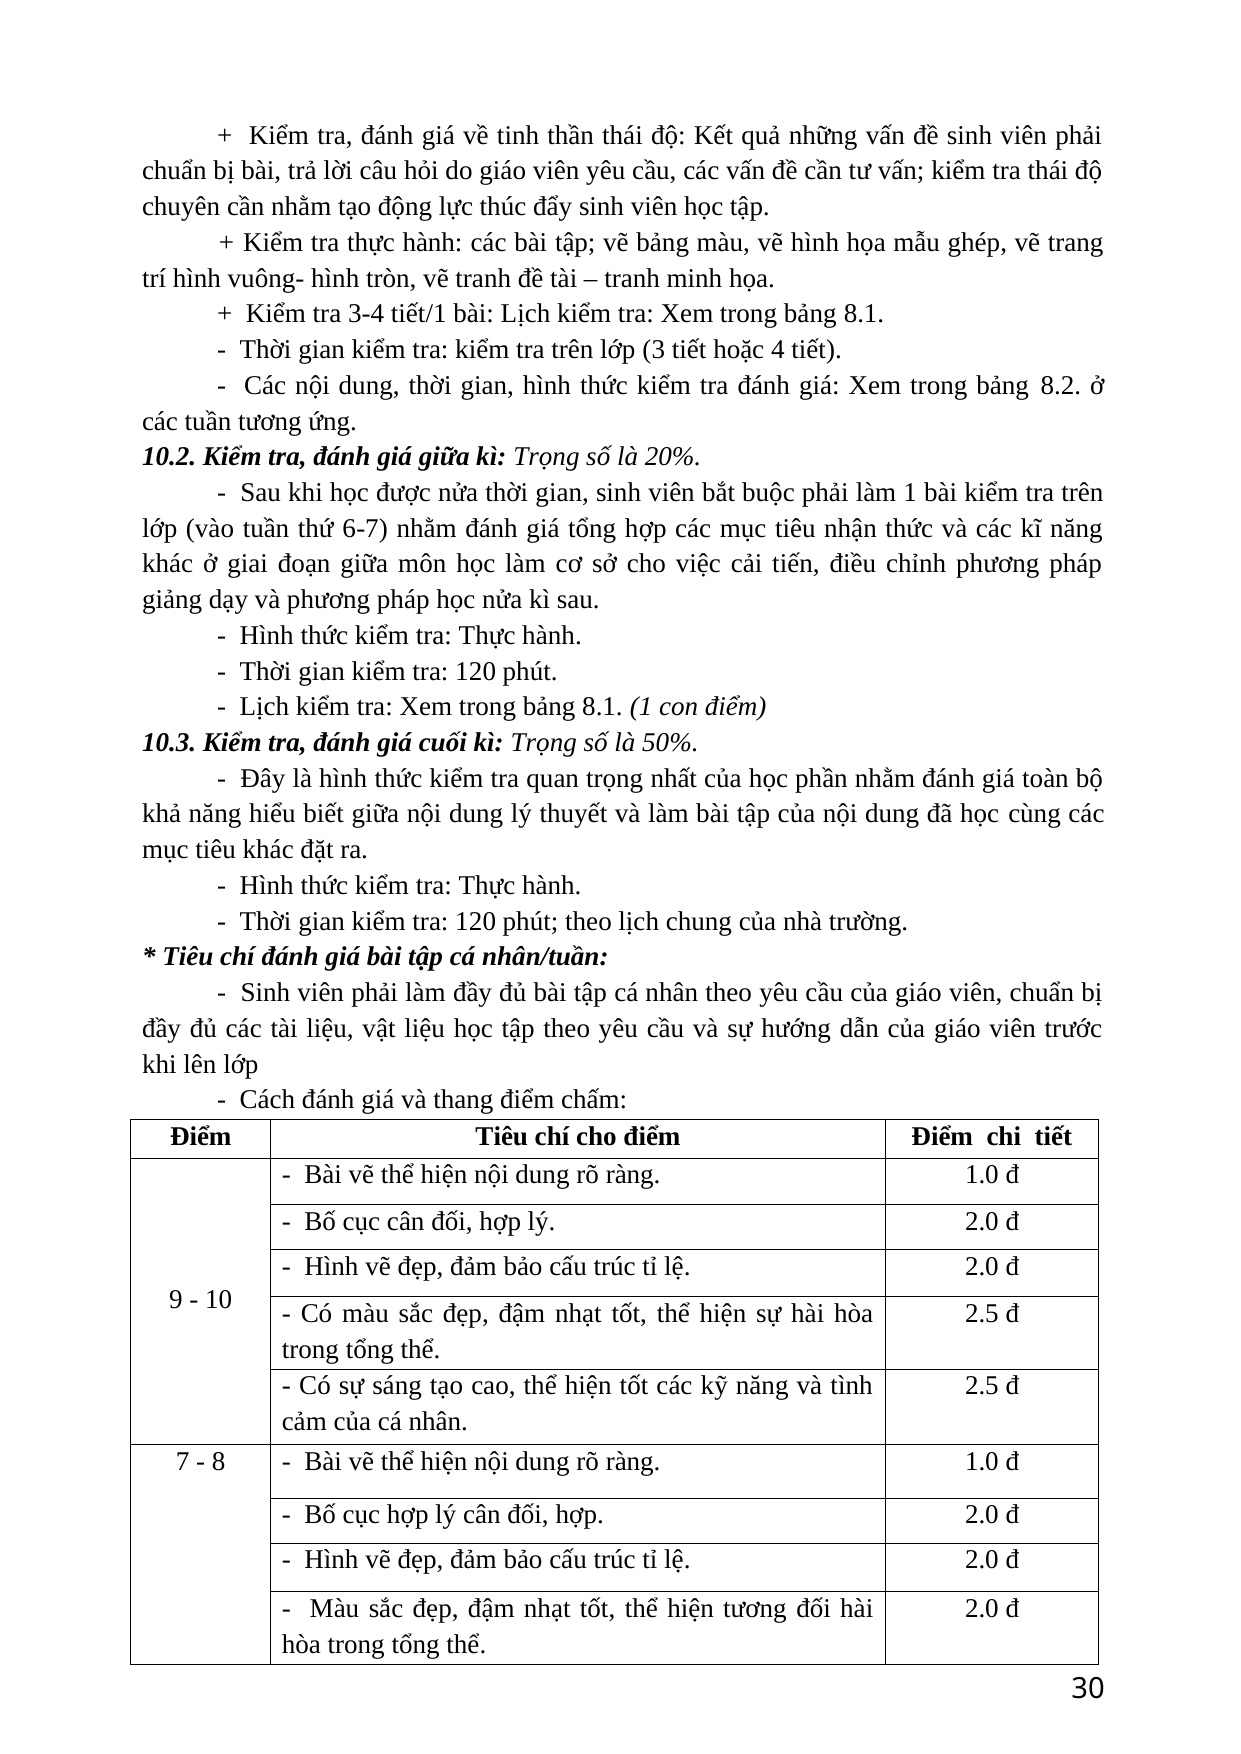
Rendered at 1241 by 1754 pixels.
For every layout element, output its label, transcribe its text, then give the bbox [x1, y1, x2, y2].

table_header Điểm [131, 1120, 270, 1157]
table_cell - Hình vẽ đẹp, đảm bảo cấu trúc tỉ lệ. [271, 1250, 885, 1296]
table_cell - Màu sắc đẹp, đậm nhạt tốt, thể hiện tương đối hài hòa trong tổng thể. [271, 1592, 885, 1664]
text - Cách đánh giá và thang điểm chấm: [142, 1083, 1104, 1114]
table_header Điểm chi tiết [886, 1120, 1098, 1157]
text - Hình thức kiểm tra: Thực hành. [142, 619, 1104, 650]
table_cell 2.0 đ [886, 1499, 1098, 1542]
table_cell - Hình vẽ đẹp, đảm bảo cấu trúc tỉ lệ. [271, 1544, 885, 1591]
table_cell 7 - 8 [131, 1445, 270, 1664]
text - Lịch kiểm tra: Xem trong bảng 8.1. (1 con điểm) [142, 690, 1104, 722]
table_cell - Bố cục cân đối, hợp lý. [271, 1205, 885, 1249]
text + Kiểm tra, đánh giá về tinh thần thái độ: Kết quả những vấn đề sinh viên phải chuẩn bị bài, trả lời câu hỏi do giáo viên yêu cầu, các vấn đề cần tư vấn; kiểm tra thái độ chuyên cần nhằm tạo động lực thúc đẩy sinh viên học tập. [142, 119, 1104, 221]
text - Các nội dung, thời gian, hình thức kiểm tra đánh giá: Xem trong bảng 8.2. ở các tuần tương ứng. [142, 369, 1104, 436]
text + Kiểm tra thực hành: các bài tập; vẽ bảng màu, vẽ hình họa mẫu ghép, vẽ trang trí hình vuông- hình tròn, vẽ tranh đề tài – tranh minh họa. [142, 226, 1104, 293]
table_cell 2.0 đ [886, 1592, 1098, 1664]
table_cell - Bài vẽ thể hiện nội dung rõ ràng. [271, 1445, 885, 1498]
text - Sinh viên phải làm đầy đủ bài tập cá nhân theo yêu cầu của giáo viên, chuẩn bị đầy đủ các tài liệu, vật liệu học tập theo yêu cầu và sự hướng dẫn của giáo viên trước khi lên lớp [142, 976, 1104, 1079]
text - Hình thức kiểm tra: Thực hành. [142, 869, 1104, 900]
table_cell - Có màu sắc đẹp, đậm nhạt tốt, thể hiện sự hài hòa trong tổng thể. [271, 1297, 885, 1368]
table_cell 1.0 đ [886, 1445, 1098, 1498]
table_cell 2.0 đ [886, 1250, 1098, 1296]
table_cell 2.0 đ [886, 1205, 1098, 1249]
table_cell 2.5 đ [886, 1370, 1098, 1444]
text - Sau khi học được nửa thời gian, sinh viên bắt buộc phải làm 1 bài kiểm tra trên lớp (vào tuần thứ 6-7) nhằm đánh giá tổng hợp các mục tiêu nhận thức và các kĩ năng khác ở giai đoạn giữa môn học làm cơ sở cho việc cải tiến, điều chỉnh phương pháp giảng dạy và phương pháp học nửa kì sau. [142, 476, 1104, 614]
table_cell 1.0 đ [886, 1159, 1098, 1204]
text - Thời gian kiểm tra: 120 phút; theo lịch chung của nhà trường. [142, 905, 1104, 936]
text - Đây là hình thức kiểm tra quan trọng nhất của học phần nhằm đánh giá toàn bộ khả năng hiểu biết giữa nội dung lý thuyết và làm bài tập của nội dung đã học cùng các mục tiêu khác đặt ra. [142, 762, 1104, 864]
table_cell - Bài vẽ thể hiện nội dung rõ ràng. [271, 1159, 885, 1204]
text + Kiểm tra 3-4 tiết/1 bài: Lịch kiểm tra: Xem trong bảng 8.1. [142, 297, 1104, 328]
text 10.2. Kiểm tra, đánh giá giữa kì: Trọng số là 20%. [142, 440, 1104, 471]
table_cell - Bố cục hợp lý cân đối, hợp. [271, 1499, 885, 1542]
text 10.3. Kiểm tra, đánh giá cuối kì: Trọng số là 50%. [142, 726, 1104, 757]
table_cell 2.0 đ [886, 1544, 1098, 1591]
table_header Tiêu chí cho điểm [271, 1120, 885, 1157]
table_cell 2.5 đ [886, 1297, 1098, 1368]
text - Thời gian kiểm tra: kiểm tra trên lớp (3 tiết hoặc 4 tiết). [142, 333, 1104, 364]
text - Thời gian kiểm tra: 120 phút. [142, 655, 1104, 686]
text * Tiêu chí đánh giá bài tập cá nhân/tuần: [142, 941, 1104, 972]
table_cell - Có sự sáng tạo cao, thể hiện tốt các kỹ năng và tình cảm của cá nhân. [271, 1370, 885, 1444]
table_cell 9 - 10 [131, 1159, 270, 1444]
